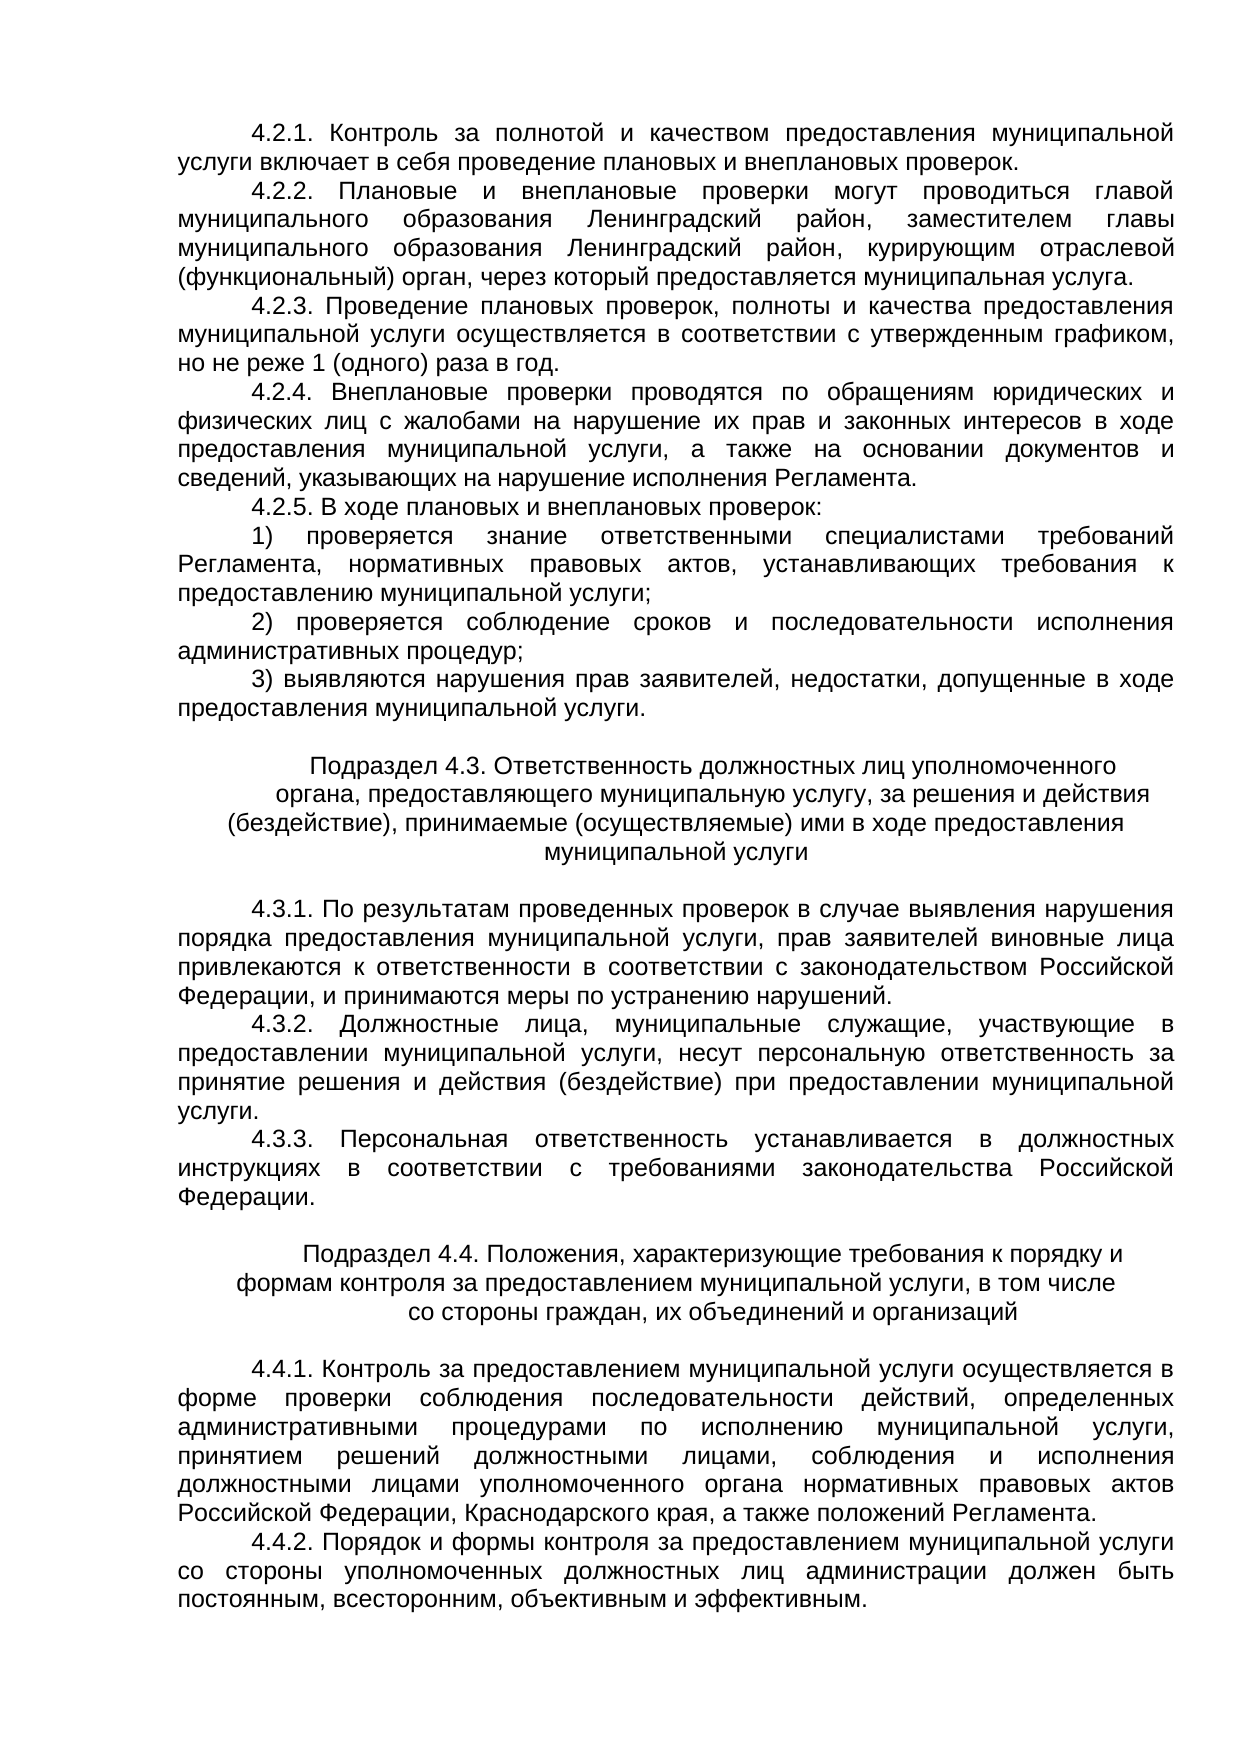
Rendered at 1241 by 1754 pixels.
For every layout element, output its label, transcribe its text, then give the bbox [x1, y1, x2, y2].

text 4.3.2. Должностные лица, муниципальные служащие, участвующие в предоставлении муниципальной услуги, несут персональную ответственность за принятие решения и действия (бездействие) при предоставлении муниципальной услуги. [177, 1009, 1175, 1124]
text 4.4.1. Контроль за предоставлением муниципальной услуги осуществляется в форме проверки соблюдения последовательности действий, определенных административными процедурами по исполнению муниципальной услуги, принятием решений должностными лицами, соблюдения и исполнения должностными лицами уполномоченного органа нормативных правовых актов Российской Федерации, Краснодарского края, а также положений Регламента. [177, 1354, 1175, 1527]
text 3) выявляются нарушения прав заявителей, недостатки, допущенные в ходе предоставления муниципальной услуги. [177, 664, 1175, 722]
text 4.2.2. Плановые и внеплановые проверки могут проводиться главой муниципального образования Ленинградский район, заместителем главы муниципального образования Ленинградский район, курирующим отраслевой (функциональный) орган, через который предоставляется муниципальная услуга. [177, 176, 1175, 291]
text 4.3.1. По результатам проведенных проверок в случае выявления нарушения порядка предоставления муниципальной услуги, прав заявителей виновные лица привлекаются к ответственности в соответствии с законодательством Российской Федерации, и принимаются меры по устранению нарушений. [177, 894, 1175, 1009]
text 1) проверяется знание ответственными специалистами требований Регламента, нормативных правовых актов, устанавливающих требования к предоставлению муниципальной услуги; [177, 521, 1175, 607]
text 4.2.4. Внеплановые проверки проводятся по обращениям юридических и физических лиц с жалобами на нарушение их прав и законных интересов в ходе предоставления муниципальной услуги, а также на основании документов и сведений, указывающих на нарушение исполнения Регламента. [177, 377, 1175, 492]
text 2) проверяется соблюдение сроков и последовательности исполнения административных процедур; [177, 607, 1175, 664]
text 4.2.1. Контроль за полнотой и качеством предоставления муниципальной услуги включает в себя проведение плановых и внеплановых проверок. [177, 118, 1175, 176]
text Подраздел 4.3. Ответственность должностных лиц уполномоченного [177, 751, 1175, 779]
text 4.4.2. Порядок и формы контроля за предоставлением муниципальной услуги со стороны уполномоченных должностных лиц администрации должен быть постоянным, всесторонним, объективным и эффективным. [177, 1527, 1175, 1613]
text 4.3.3. Персональная ответственность устанавливается в должностных инструкциях в соответствии с требованиями законодательства Российской Федерации. [177, 1124, 1175, 1211]
text органа, предоставляющего муниципальную услугу, за решения и действия (бездействие), принимаемые (осуществляемые) ими в ходе предоставления муниципальной услуги [177, 779, 1175, 866]
text Подраздел 4.4. Положения, характеризующие требования к порядку и формам контроля за предоставлением муниципальной услуги, в том числе [177, 1239, 1175, 1297]
text со стороны граждан, их объединений и организаций [177, 1297, 1175, 1326]
text 4.2.3. Проведение плановых проверок, полноты и качества предоставления муниципальной услуги осуществляется в соответствии с утвержденным графиком, но не реже 1 (одного) раза в год. [177, 291, 1175, 377]
text 4.2.5. В ходе плановых и внеплановых проверок: [177, 492, 1175, 521]
